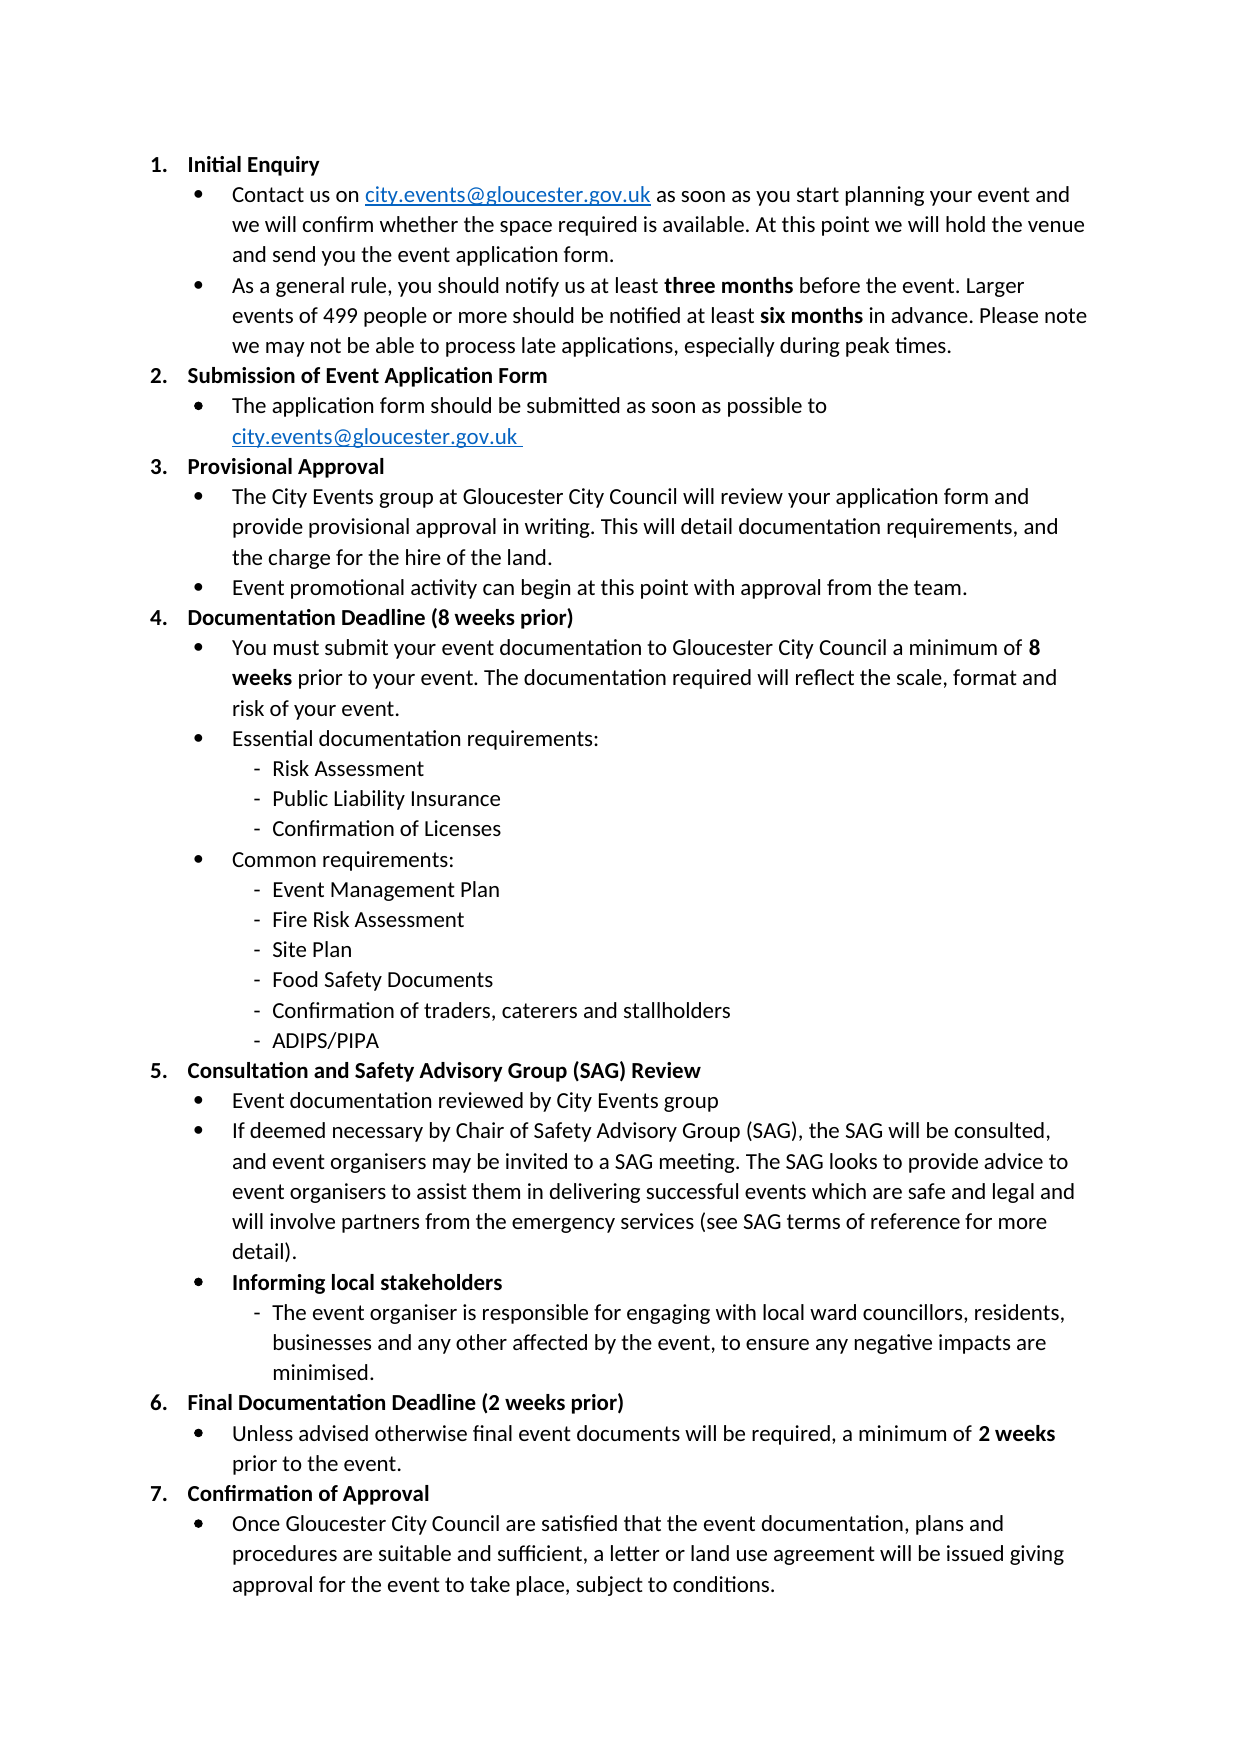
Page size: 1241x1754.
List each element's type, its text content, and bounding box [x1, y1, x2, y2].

list Once Gloucester City Council are satisfied that the event documentation, plans and procedures are suitable and sufficient, a letter or land use agreement will be issued giving approval for the event to take place, subject to conditions. [194, 1509, 1090, 1598]
list As a general rule, you should notify us at least three months before the event. Larger events of 499 people or more should be notified at least six months in advance. Please note we may not be able to process late applications, especially during peak times. [194, 271, 1090, 359]
list Confirmation of Licenses [253, 814, 1090, 843]
list You must submit your event documentation to Gloucester City Council a minimum of 8 weeks prior to your event. The documentation required will reflect the scale, format and risk of your event. [194, 633, 1090, 722]
list Contact us on city.events@gloucester.gov.uk as soon as you start planning your event and we will confirm whether the space required is available. At this point we will hold the venue and send you the event application form. [194, 180, 1090, 269]
list Documentation Deadline (8 weeks prior) [150, 603, 1090, 631]
list Food Safety Documents [253, 966, 1090, 994]
list The event organiser is responsible for engaging with local ward councillors, residents, businesses and any other affected by the event, to ensure any negative impacts are minimised. [253, 1298, 1090, 1386]
list Initial Enquiry [150, 150, 1090, 178]
list Risk Assessment [253, 754, 1090, 782]
list If deemed necessary by Chair of Safety Advisory Group (SAG), the SAG will be consulted, and event organisers may be invited to a SAG meeting. The SAG looks to provide advice to event organisers to assist them in delivering successful events which are safe and legal and will involve partners from the emergency services (see SAG terms of reference for more detail). [194, 1117, 1090, 1266]
list Final Documentation Deadline (2 weeks prior) [150, 1388, 1090, 1417]
list Public Liability Insurance [253, 784, 1090, 812]
list The City Events group at Gloucester City Council will review your application form and provide provisional approval in writing. This will detail documentation requirements, and the charge for the hire of the land. [194, 482, 1090, 571]
list Confirmation of traders, caterers and stallholders [253, 996, 1090, 1024]
list Informing local stakeholders [194, 1268, 1090, 1296]
list Common requirements: [194, 845, 1090, 873]
list Submission of Event Application Form [150, 361, 1090, 389]
list Event Management Plan [253, 875, 1090, 903]
list Site Plan [253, 935, 1090, 963]
list Fire Risk Assessment [253, 905, 1090, 933]
list Confirmation of Approval [150, 1479, 1090, 1507]
list ADIPS/PIPA [253, 1026, 1090, 1054]
list Consultation and Safety Advisory Group (SAG) Review [150, 1056, 1090, 1084]
list Event promotional activity can begin at this point with approval from the team. [194, 573, 1090, 601]
list Unless advised otherwise final event documents will be required, a minimum of 2 weeks prior to the event. [194, 1419, 1090, 1477]
list Essential documentation requirements: [194, 724, 1090, 752]
list Provisional Approval [150, 452, 1090, 480]
list Event documentation reviewed by City Events group [194, 1086, 1090, 1114]
list The application form should be submitted as soon as possible to city.events@gloucester.gov.uk [194, 392, 1090, 450]
